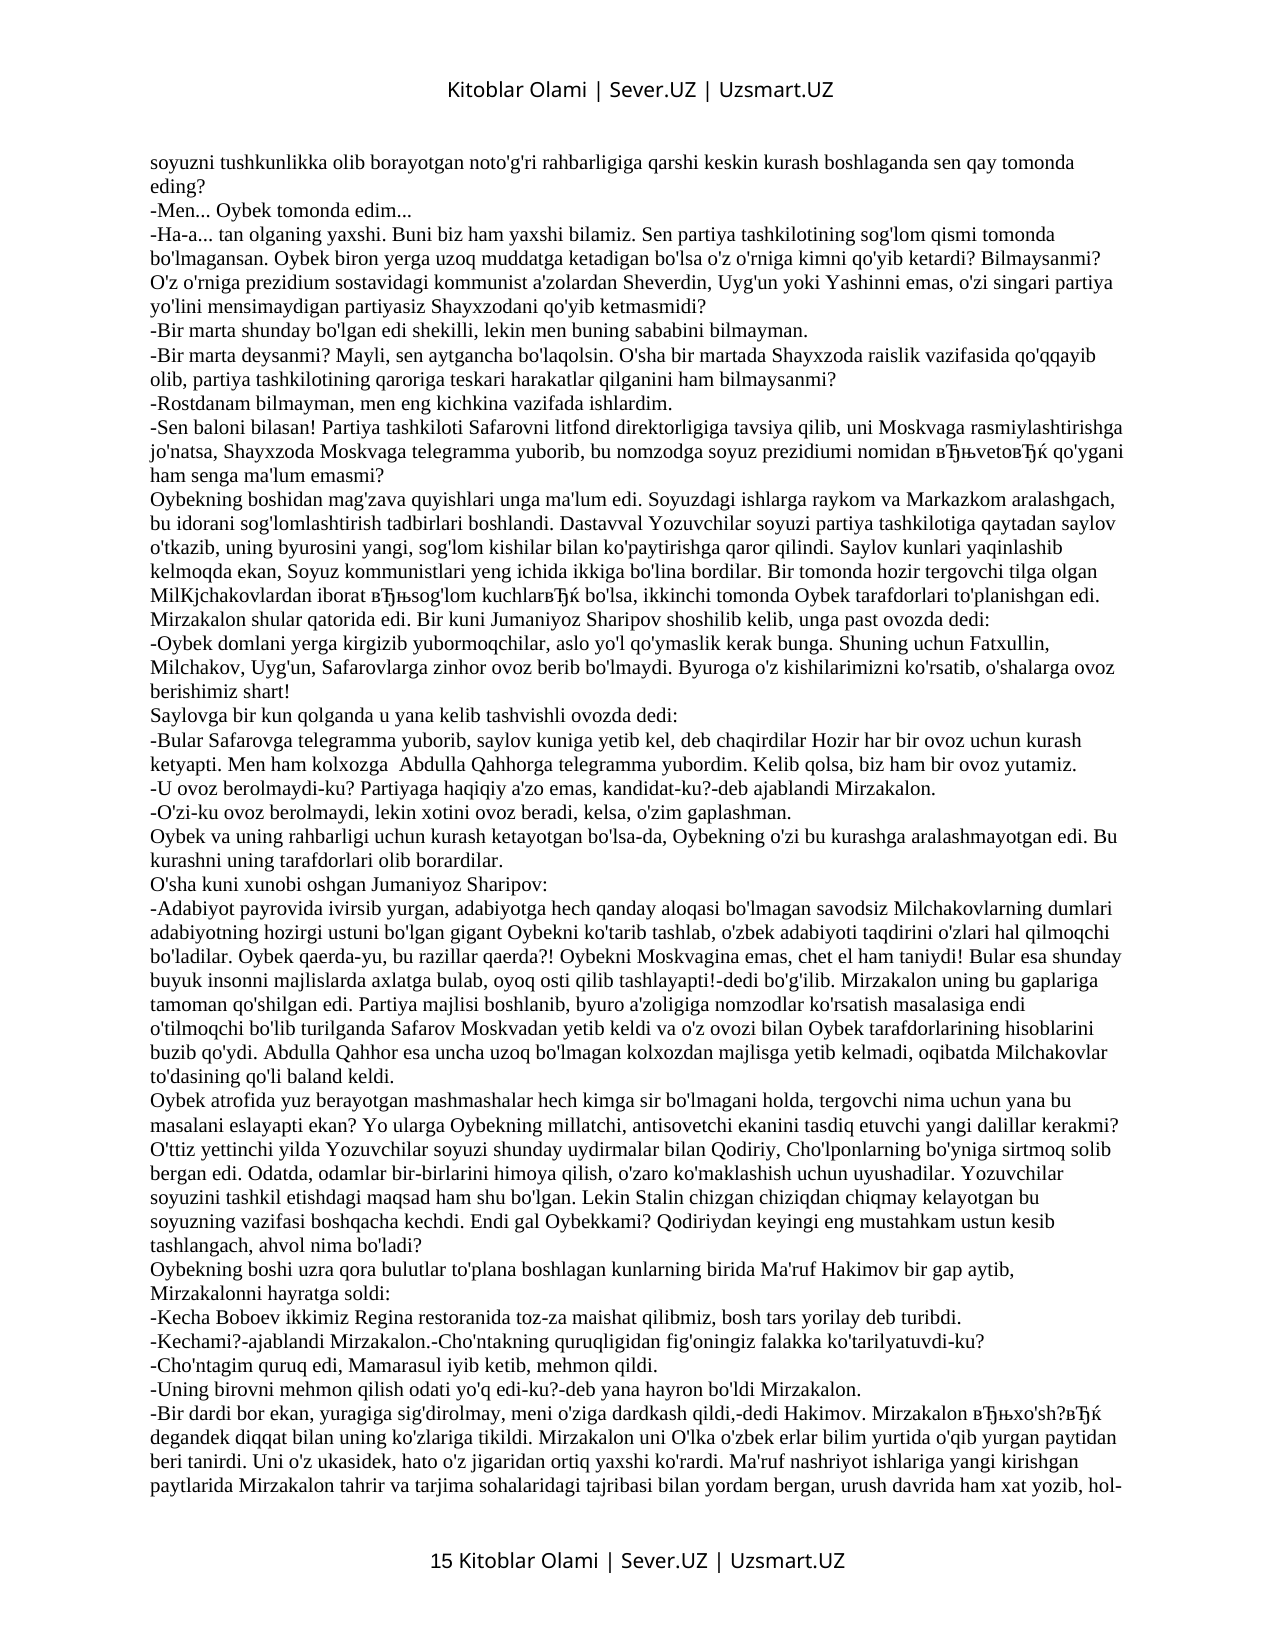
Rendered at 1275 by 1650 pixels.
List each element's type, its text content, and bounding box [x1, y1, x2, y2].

text -Cho'ntagim quruq edi, Mamarasul iyib ketib, mehmon qildi. [150, 1353, 1125, 1377]
text -Uning birovni mehmon qilish odati yo'q edi-ku?-deb yana hayron bo'ldi Mirzakalon. [150, 1377, 1125, 1401]
text -Kechami?-ajablandi Mirzakalon.-Cho'ntakning quruqligidan fig'oningiz falakka ko'tarilyatuvdi-ku? [150, 1329, 1125, 1353]
text Saylovga bir kun qolganda u yana kelib tashvishli ovozda dedi: [150, 703, 1125, 727]
text -U ovoz berolmaydi-ku? Partiyaga haqiqiy a'zo emas, kandidat-ku?-deb ajablandi Mirzakalon. [150, 776, 1125, 800]
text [150, 1401, 1125, 1497]
text Oybekning boshidan mag'zava quyishlari unga ma'lum edi. Soyuzdagi ishlarga raykom va Markazkom aralashgach, bu idorani sog'lomlashtirish tadbirlari boshlandi. Dastavval Yozuvchilar soyuzi partiya tashkilotiga qaytadan saylov o'tkazib, uning byurosini yangi, sog'lom kishilar bilan ko'paytirishga qaror qilindi. Saylov kunlari yaqinlashib kelmoqda ekan, Soyuz kommunistlari yeng ichida ikkiga bo'lina bordilar. Bir tomonda hozir tergovchi tilga olgan MilКјchakovlardan iborat вЂњsog'lom kuchlarвЂќ bo'lsa, ikkinchi tomonda Oybek tarafdorlari to'planishgan edi. Mirzakalon shular qatorida edi. Bir kuni Jumaniyoz Sharipov shoshilib kelib, unga past ovozda dedi: [150, 487, 1125, 631]
text Oybekning boshi uzra qora bulutlar to'plana boshlagan kunlarning birida Ma'ruf Hakimov bir gap aytib, Mirzakalonni hayratga soldi: [150, 1257, 1125, 1305]
text -Adabiyot payrovida ivirsib yurgan, adabiyotga hech qanday aloqasi bo'lmagan savodsiz Milchakovlarning dumlari adabiyotning hozirgi ustuni bo'lgan gigant Oybekni ko'tarib tashlab, o'zbek adabiyoti taqdirini o'zlari hal qilmoqchi bo'ladilar. Oybek qaerda-yu, bu razillar qaerda?! Oybekni Moskvagina emas, chet el ham taniydi! Bular esa shunday buyuk insonni majlislarda axlatga bulab, oyoq osti qilib tashlayapti!-dedi bo'g'ilib. Mirzakalon uning bu gaplariga tamoman qo'shilgan edi. Partiya majlisi boshlanib, byuro a'zoligiga nomzodlar ko'rsatish masalasiga endi o'tilmoqchi bo'lib turilganda Safarov Moskvadan yetib keldi va o'z ovozi bilan Oybek tarafdorlarining hisoblarini buzib qo'ydi. Abdulla Qahhor esa uncha uzoq bo'lmagan kolxozdan majlisga yetib kelmadi, oqibatda Milchakovlar to'dasining qo'li baland keldi. [150, 896, 1125, 1088]
text O'sha kuni xunobi oshgan Jumaniyoz Sharipov: [150, 872, 1125, 896]
text -Ha-a... tan olganing yaxshi. Buni biz ham yaxshi bilamiz. Sen partiya tashkilotining sog'lom qismi tomonda bo'lmagansan. Oybek biron yerga uzoq muddatga ketadigan bo'lsa o'z o'rniga kimni qo'yib ketardi? Bilmaysanmi? O'z o'rniga prezidium sostavidagi kommunist a'zolardan Sheverdin, Uyg'un yoki Yashinni emas, o'zi singari partiya yo'lini mensimaydigan partiyasiz Shayxzodani qo'yib ketmasmidi? [150, 222, 1125, 318]
text -O'zi-ku ovoz berolmaydi, lekin xotini ovoz beradi, kelsa, o'zim gaplashman. [150, 800, 1125, 824]
text Oybek atrofida yuz berayotgan mashmashalar hech kimga sir bo'lmagani holda, tergovchi nima uchun yana bu masalani eslayapti ekan? Yo ularga Oybekning millatchi, antisovetchi ekanini tasdiq etuvchi yangi dalillar kerakmi? O'ttiz yettinchi yilda Yozuvchilar soyuzi shunday uydirmalar bilan Qodiriy, Cho'lponlarning bo'yniga sirtmoq solib bergan edi. Odatda, odamlar bir-birlarini himoya qilish, o'zaro ko'maklashish uchun uyushadilar. Yozuvchilar soyuzini tashkil etishdagi maqsad ham shu bo'lgan. Lekin Stalin chizgan chiziqdan chiqmay kelayotgan bu soyuzning vazifasi boshqacha kechdi. Endi gal Oybekkami? Qodiriydan keyingi eng mustahkam ustun kesib tashlangach, ahvol nima bo'ladi? [150, 1088, 1125, 1257]
text -Bular Safarovga telegramma yuborib, saylov kuniga yetib kel, deb chaqirdilar Hozir har bir ovoz uchun kurash ketyapti. Men ham kolxozga Abdulla Qahhorga telegramma yubordim. Kelib qolsa, biz ham bir ovoz yutamiz. [150, 727, 1125, 776]
text -Kecha Boboev ikkimiz Regina restoranida toz-za maishat qilibmiz, bosh tars yorilay deb turibdi. [150, 1305, 1125, 1329]
text Oybek va uning rahbarligi uchun kurash ketayotgan bo'lsa-da, Oybekning o'zi bu kurashga aralashmayotgan edi. Bu kurashni uning tarafdorlari olib borardilar. [150, 824, 1125, 872]
text -Men... Oybek tomonda edim... [150, 198, 1125, 222]
text -Sen baloni bilasan! Partiya tashkiloti Safarovni litfond direktorligiga tavsiya qilib, uni Moskvaga rasmiylashtirishga jo'natsa, Shayxzoda Moskvaga telegramma yuborib, bu nomzodga soyuz prezidiumi nomidan вЂњvetoвЂќ qo'ygani ham senga ma'lum emasmi? [150, 415, 1125, 487]
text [150, 150, 1125, 198]
text -Bir marta deysanmi? Mayli, sen aytgancha bo'laqolsin. O'sha bir martada Shayxzoda raislik vazifasida qo'qqayib olib, partiya tashkilotining qaroriga teskari harakatlar qilganini ham bilmaysanmi? [150, 342, 1125, 391]
text -Bir marta shunday bo'lgan edi shekilli, lekin men buning sababini bilmayman. [150, 318, 1125, 342]
text -Oybek domlani yerga kirgizib yubormoqchilar, aslo yo'l qo'ymaslik kerak bunga. Shuning uchun Fatxullin, Milchakov, Uyg'un, Safarovlarga zinhor ovoz berib bo'lmaydi. Byuroga o'z kishilarimizni ko'rsatib, o'shalarga ovoz berishimiz shart! [150, 631, 1125, 703]
text -Rostdanam bilmayman, men eng kichkina vazifada ishlardim. [150, 391, 1125, 415]
